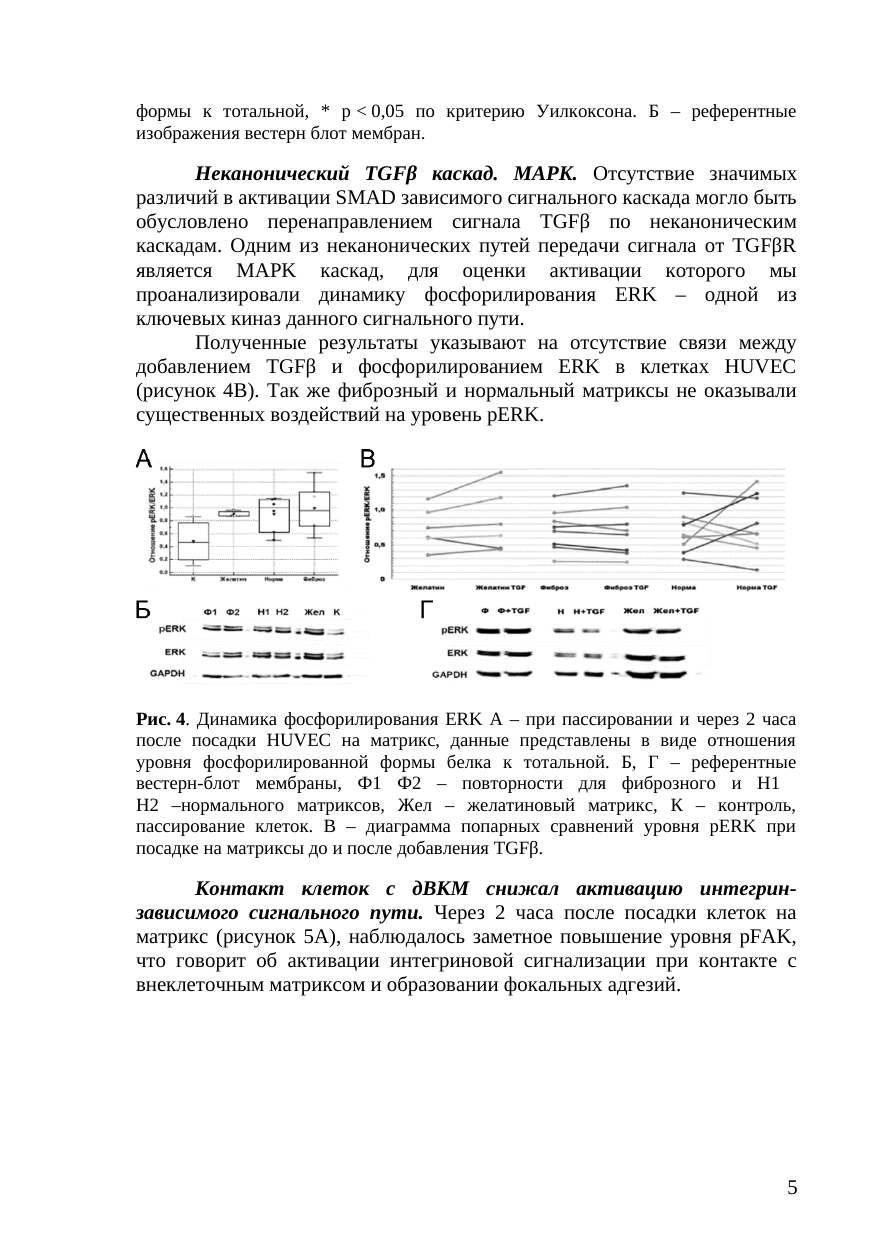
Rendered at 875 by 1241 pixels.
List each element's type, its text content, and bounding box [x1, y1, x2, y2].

picture [135, 449, 786, 696]
text Неканонический TGFβ каскад. MAPK. Отсутствие значимых различий в активации SMAD зависимого сигнального каскада могло быть обусловлено перенаправлением сигнала TGFβ по неканоническим каскадам. Одним из неканонических путей передачи сигнала от TGFβR является MAPK каскад, для оценки активации которого мы проанализировали динамику фосфорилирования ERK – одной из ключевых киназ данного сигнального пути. [136, 161, 797, 330]
text Полученные результаты указывают на отсутствие связи между добавлением TGFβ и фосфорилированием ERK в клетках HUVEC (рисунок 4В). Так же фиброзный и нормальный матриксы не оказывали существенных воздействий на уровень pERK. [136, 330, 797, 426]
table_cell Рис. 4. Динамика фосфорилирования ERK A – при пассировании и через 2 часа после посадки HUVEC на матрикс, данные представлены в виде отношения уровня фосфорилированной формы белка к тотальной. Б, Г – референтные вестерн-блот мембраны, Ф1 Ф2 – повторности для фиброзного и Н1 Н2 –нормального матриксов, Жел – желатиновый матрикс, К – контроль, пассирование клеток. В – диаграмма попарных сравнений уровня pERK при посадке на матриксы до и после добавления TGFβ. [136, 696, 797, 876]
text Контакт клеток с дВКМ снижал активацию интегрин-зависимого сигнального пути. Через 2 часа после посадки клеток на матрикс (рисунок 5A), наблюдалось заметное повышение уровня pFAK, что говорит об активации интегриновой сигнализации при контакте с внеклеточным матриксом и образовании фокальных адгезий. [136, 876, 797, 996]
table_header [136, 426, 797, 696]
